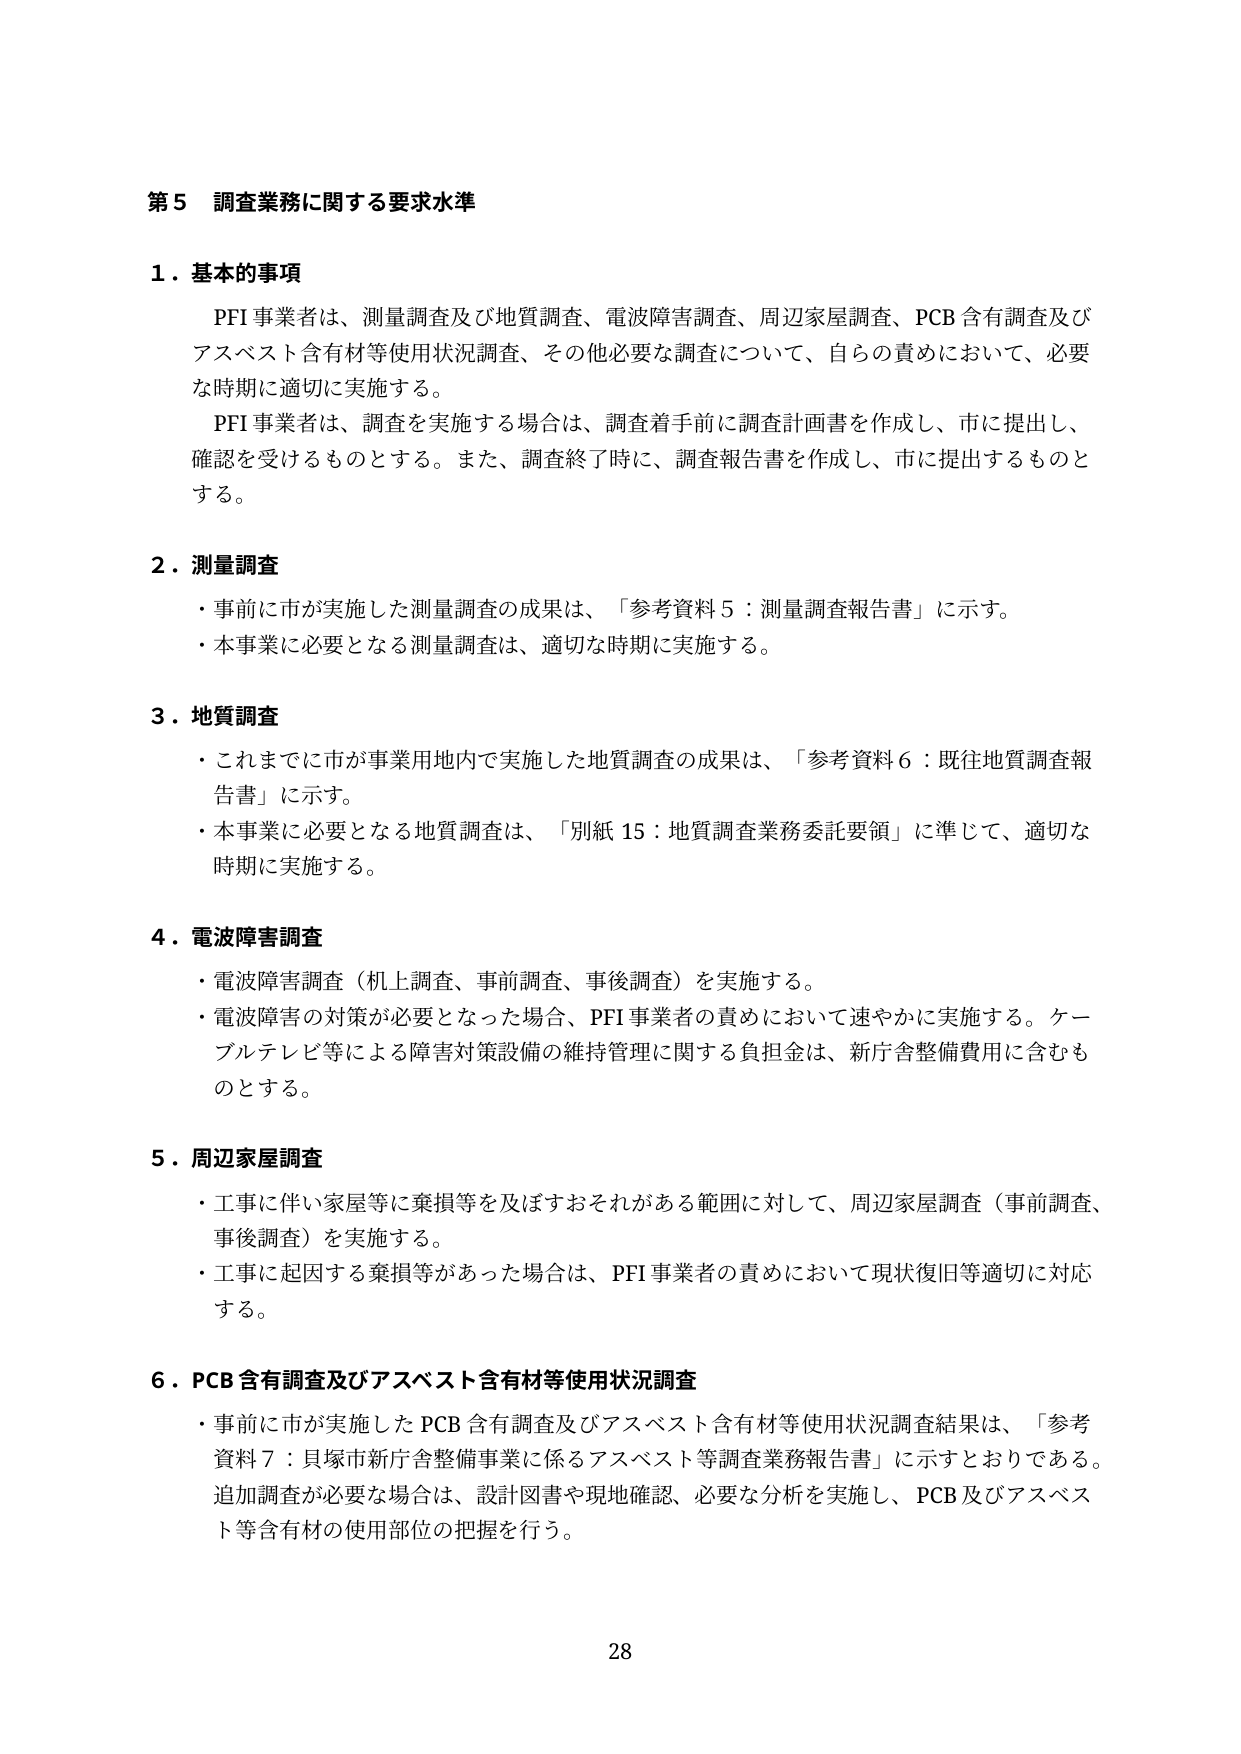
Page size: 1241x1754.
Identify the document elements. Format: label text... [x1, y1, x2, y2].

subtitle 第５ 調査業務に関する要求水準 [148, 183, 1092, 219]
subtitle ５．周辺家屋調査 [148, 1139, 1092, 1175]
text ・事前に市が実施したPCB含有調査及びアスベスト含有材等使用状況調査結果は、「参考資料７：貝塚市新庁舎整備事業に係るアスベスト等調査業務報告書」に示すとおりである。追加調査が必要な場合は、設計図書や現地確認、必要な分析を実施し、PCB及びアスベスト等含有材の使用部位の把握を行う。 [191, 1405, 1092, 1547]
text ・電波障害調査（机上調査、事前調査、事後調査）を実施する。 [191, 962, 1092, 998]
text ・本事業に必要となる地質調査は、「別紙15：地質調査業務委託要領」に準じて、適切な時期に実施する。 [191, 812, 1092, 883]
subtitle １．基本的事項 [148, 254, 1092, 289]
subtitle ２．測量調査 [148, 546, 1092, 582]
text ・本事業に必要となる測量調査は、適切な時期に実施する。 [191, 626, 1092, 661]
text ・工事に伴い家屋等に棄損等を及ぼすおそれがある範囲に対して、周辺家屋調査（事前調査、事後調査）を実施する。 [191, 1184, 1092, 1255]
subtitle ３．地質調査 [148, 697, 1092, 732]
text ・事前に市が実施した測量調査の成果は、「参考資料５：測量調査報告書」に示す。 [191, 591, 1092, 626]
subtitle ４．電波障害調査 [148, 918, 1092, 954]
text PFI事業者は、測量調査及び地質調査、電波障害調査、周辺家屋調査、PCB含有調査及びアスベスト含有材等使用状況調査、その他必要な調査について、自らの責めにおいて、必要な時期に適切に実施する。 [191, 298, 1092, 405]
text ・電波障害の対策が必要となった場合、PFI事業者の責めにおいて速やかに実施する。ケーブルテレビ等による障害対策設備の維持管理に関する負担金は、新庁舎整備費用に含むものとする。 [191, 998, 1092, 1104]
text ・工事に起因する棄損等があった場合は、PFI事業者の責めにおいて現状復旧等適切に対応する。 [191, 1255, 1092, 1326]
text ・これまでに市が事業用地内で実施した地質調査の成果は、「参考資料６：既往地質調査報告書」に示す。 [191, 741, 1092, 812]
text PFI事業者は、調査を実施する場合は、調査着手前に調査計画書を作成し、市に提出し、確認を受けるものとする。また、調査終了時に、調査報告書を作成し、市に提出するものとする。 [191, 405, 1092, 511]
subtitle ６．PCB含有調査及びアスベスト含有材等使用状況調査 [148, 1361, 1092, 1396]
